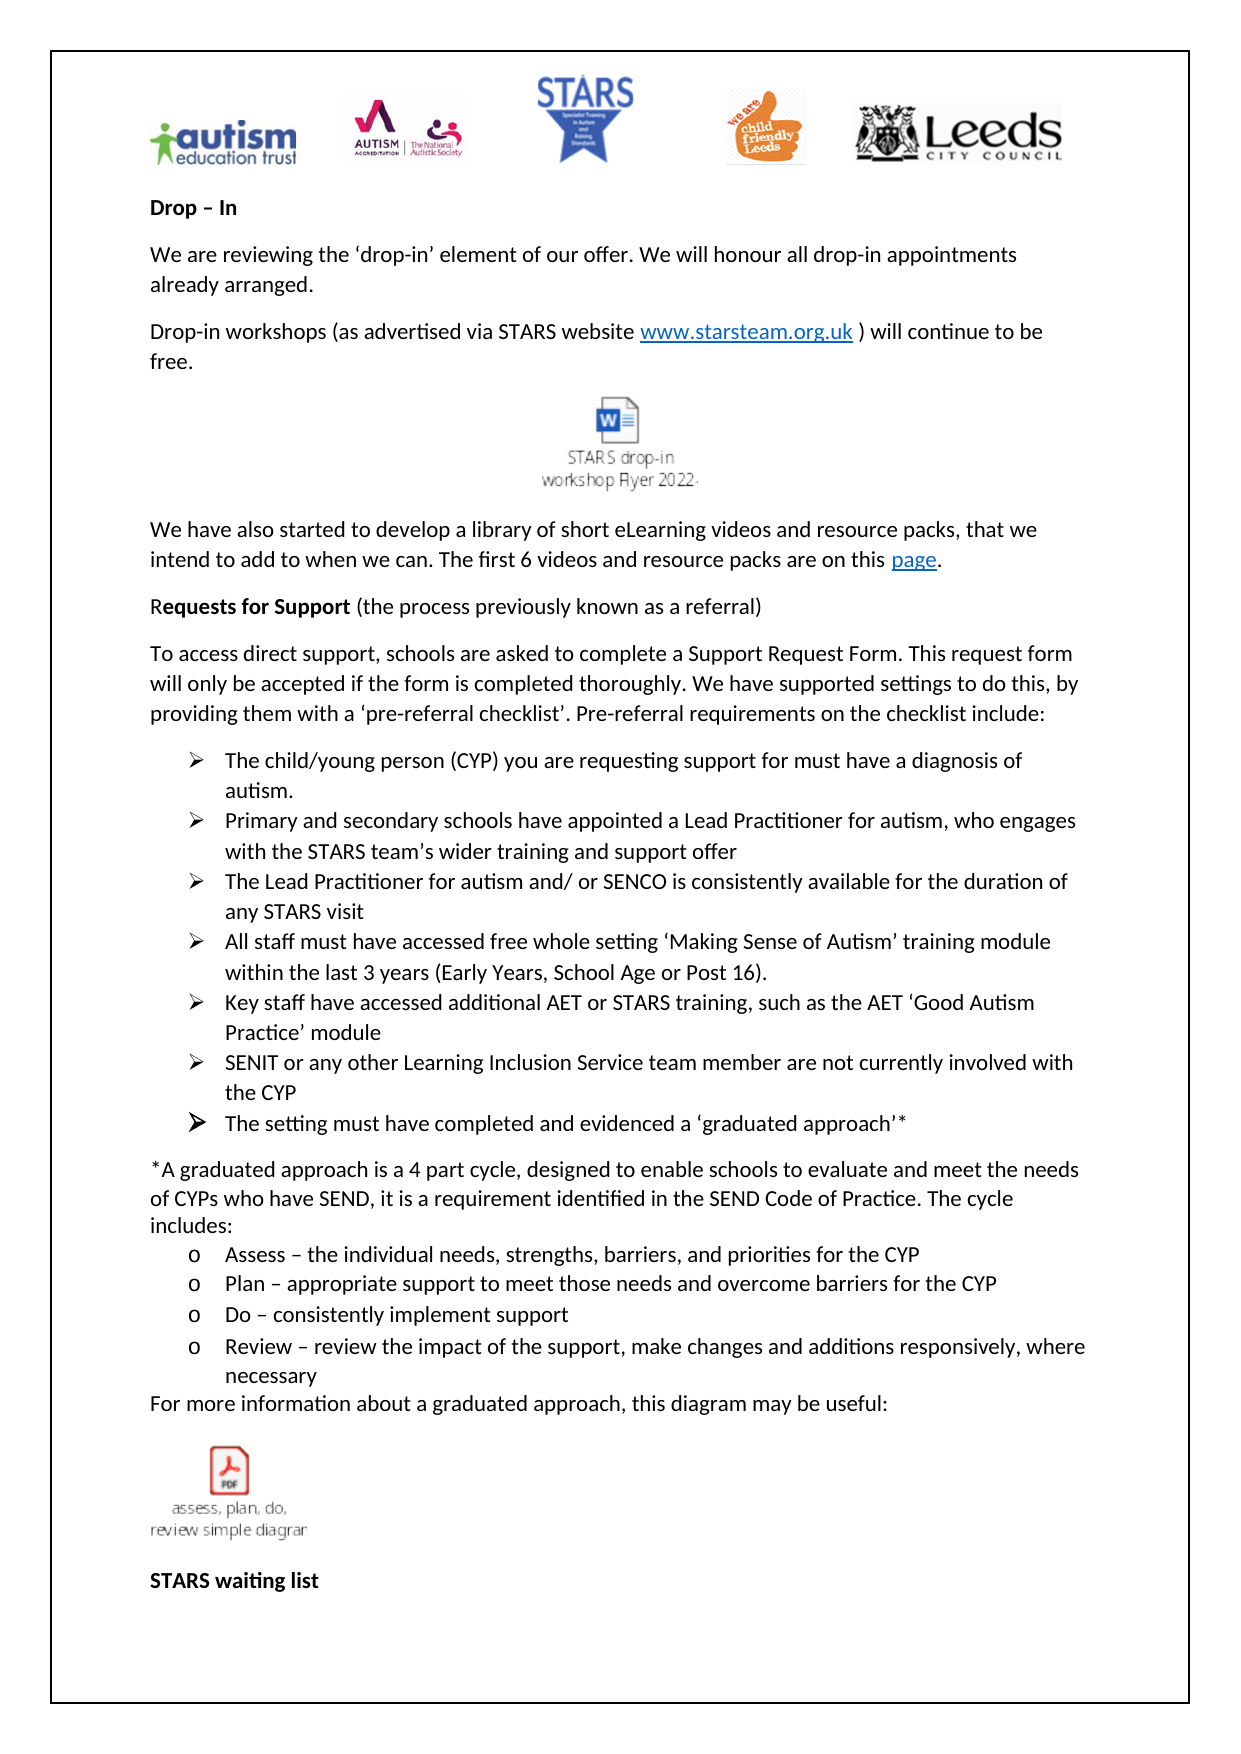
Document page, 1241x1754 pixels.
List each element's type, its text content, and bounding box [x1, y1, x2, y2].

list SENIT or any other Learning Inclusion Service team member are not currently involved with the CYP [187, 1048, 1090, 1107]
text To access direct support, schools are asked to complete a Support Request Form. This request form will only be accepted if the form is completed thoroughly. We have supported settings to do this, by providing them with a ‘pre-referral checklist’. Pre-referral requirements on the checklist include: [150, 639, 1090, 727]
picture [726, 90, 807, 165]
list The Lead Practitioner for autism and/ or SENCO is consistently available for the duration of any STARS visit [187, 867, 1090, 925]
text Drop-in workshops (as advertised via STARS website www.starsteam.org.uk ) will continue to be free. [150, 317, 1090, 375]
list Plan – appropriate support to meet those needs and overcome barriers for the CYP [187, 1269, 1090, 1298]
text For more information about a graduated approach, this diagram may be useful: [150, 1389, 1090, 1417]
text Drop – In [150, 193, 1090, 221]
list The child/young person (CYP) you are requesting support for must have a diagnosis of autism. [187, 746, 1090, 804]
text *A graduated approach is a 4 part cycle, designed to enable schools to evaluate and meet the needs of CYPs who have SEND, it is a requirement identified in the SEND Code of Practice. The cycle includes: [150, 1156, 1090, 1240]
list Assess – the individual needs, strengths, barriers, and priorities for the CYP [187, 1240, 1090, 1269]
list All staff must have accessed free whole setting ‘Making Sense of Autism’ training module within the last 3 years (Early Years, School Age or Post 16). [187, 927, 1090, 986]
picture [852, 103, 1065, 165]
list The setting must have completed and evidenced a ‘graduated approach’* [187, 1109, 1090, 1137]
text Requests for Support (the process previously known as a referral) [150, 592, 1090, 620]
picture [150, 120, 297, 165]
text STARS waiting list [150, 1566, 1090, 1594]
list Primary and secondary schools have appointed a Lead Practitioner for autism, who engages with the STARS team’s wider training and support offer [187, 807, 1090, 865]
list Review – review the impact of the support, make changes and additions responsively, where necessary [187, 1332, 1090, 1389]
list Key staff have accessed additional AET or STARS training, such as the AET ‘Good Autism Practice’ module [187, 988, 1090, 1046]
picture [342, 94, 470, 165]
list Do – consistently implement support [187, 1300, 1090, 1329]
picture [537, 73, 634, 165]
text We are reviewing the ‘drop-in’ element of our offer. We will honour all drop-in appointments already arranged. [150, 240, 1090, 298]
text We have also started to develop a library of short eLearning videos and resource packs, that we intend to add to when we can. The first 6 videos and resource packs are on this page. [150, 515, 1090, 573]
